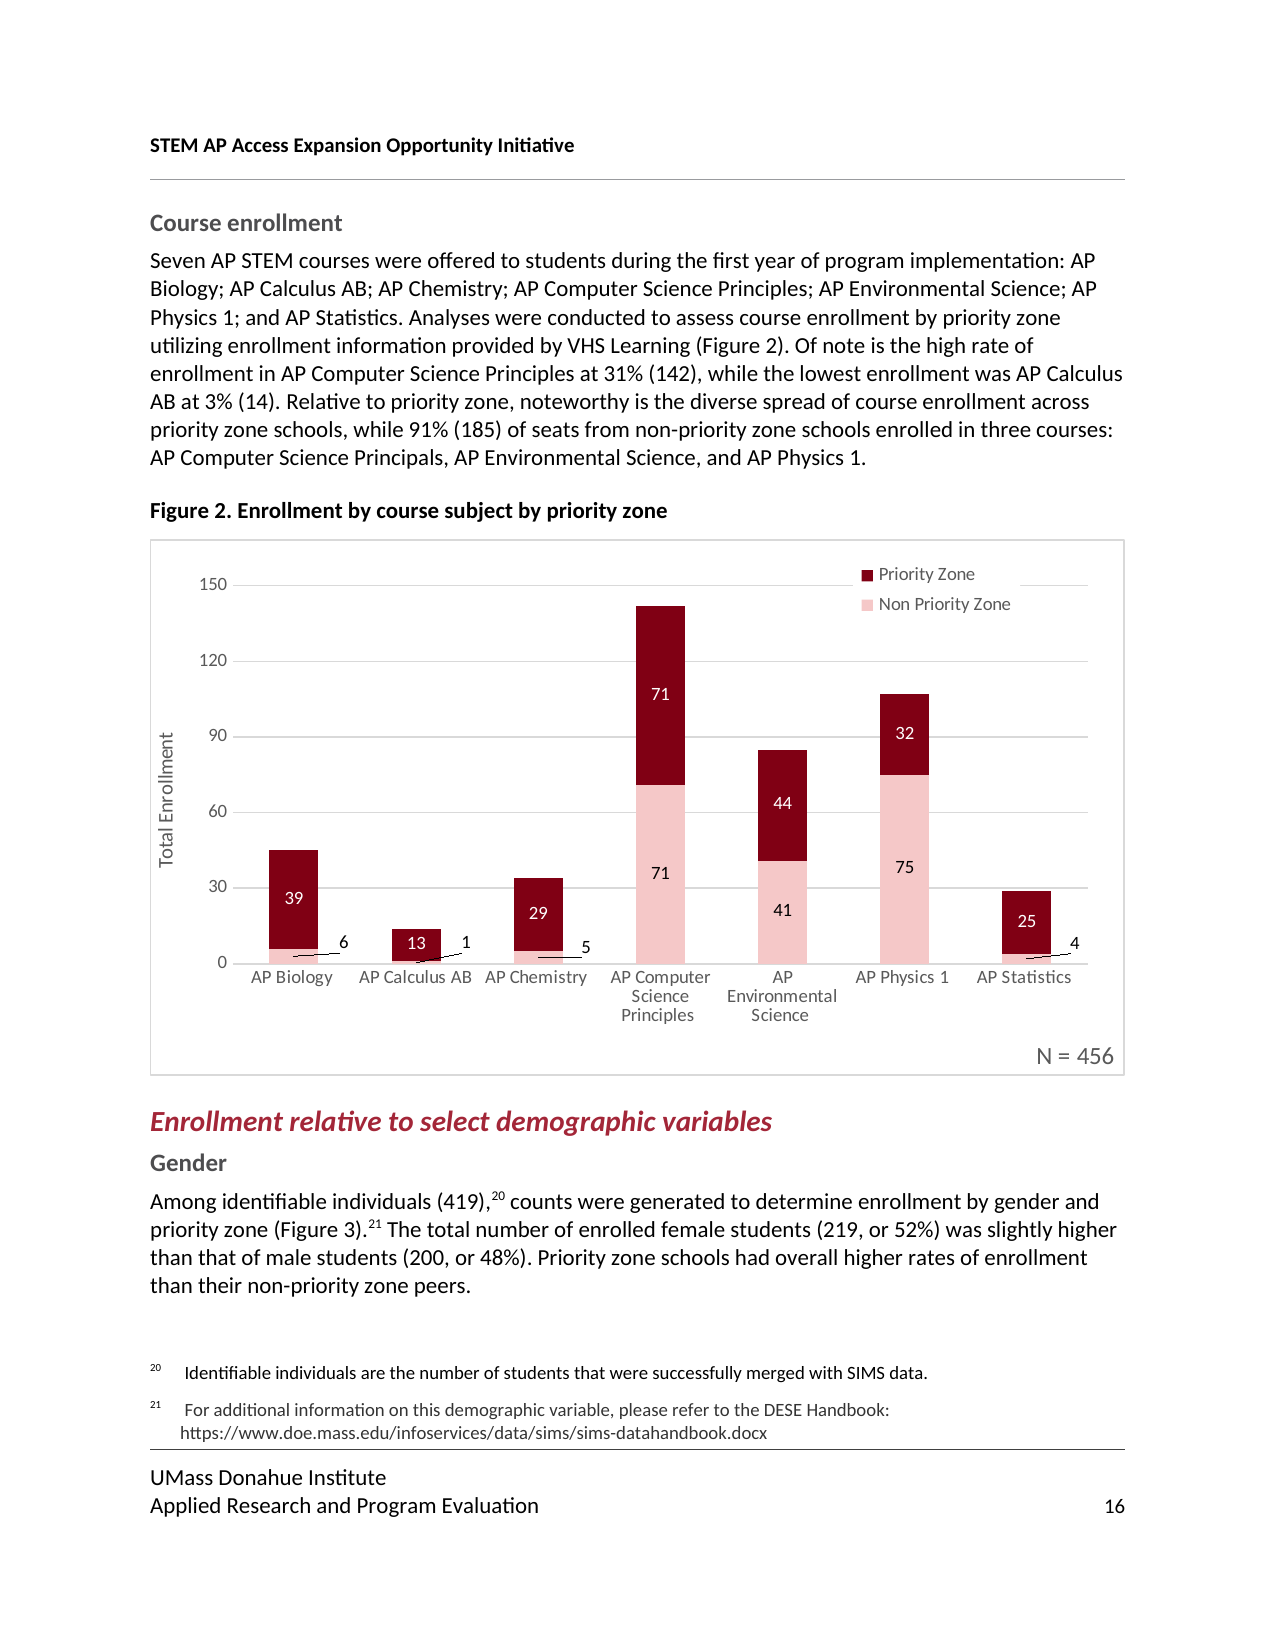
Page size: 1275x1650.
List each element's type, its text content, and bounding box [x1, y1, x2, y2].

subtitle Enrollment relative to select demographic variables [150, 1103, 1125, 1138]
text Among identifiable individuals (419), counts were generated to determine enrollment by gender and priority zone (Figure 3). The total number of enrolled female students (219, or 52%) was slightly higher than that of male students (200, or 48%). Priority zone schools had overall higher rates of enrollment than their non-priority zone peers. [150, 1187, 1125, 1300]
text Seven AP STEM courses were offered to students during the first year of program implementation: AP Biology; AP Calculus AB; AP Chemistry; AP Computer Science Principles; AP Environmental Science; AP Physics 1; and AP Statistics. Analyses were conducted to assess course enrollment by priority zone utilizing enrollment information provided by VHS Learning (Figure 2). Of note is the high rate of enrollment in AP Computer Science Principles at 31% (142), while the lowest enrollment was AP Calculus AB at 3% (14). Relative to priority zone, noteworthy is the diverse spread of course enrollment across priority zone schools, while 91% (185) of seats from non-priority zone schools enrolled in three courses: AP Computer Science Principals, AP Environmental Science, and AP Physics 1. [150, 246, 1125, 471]
subtitle Gender [150, 1148, 1125, 1178]
subtitle Course enrollment [150, 207, 1125, 237]
